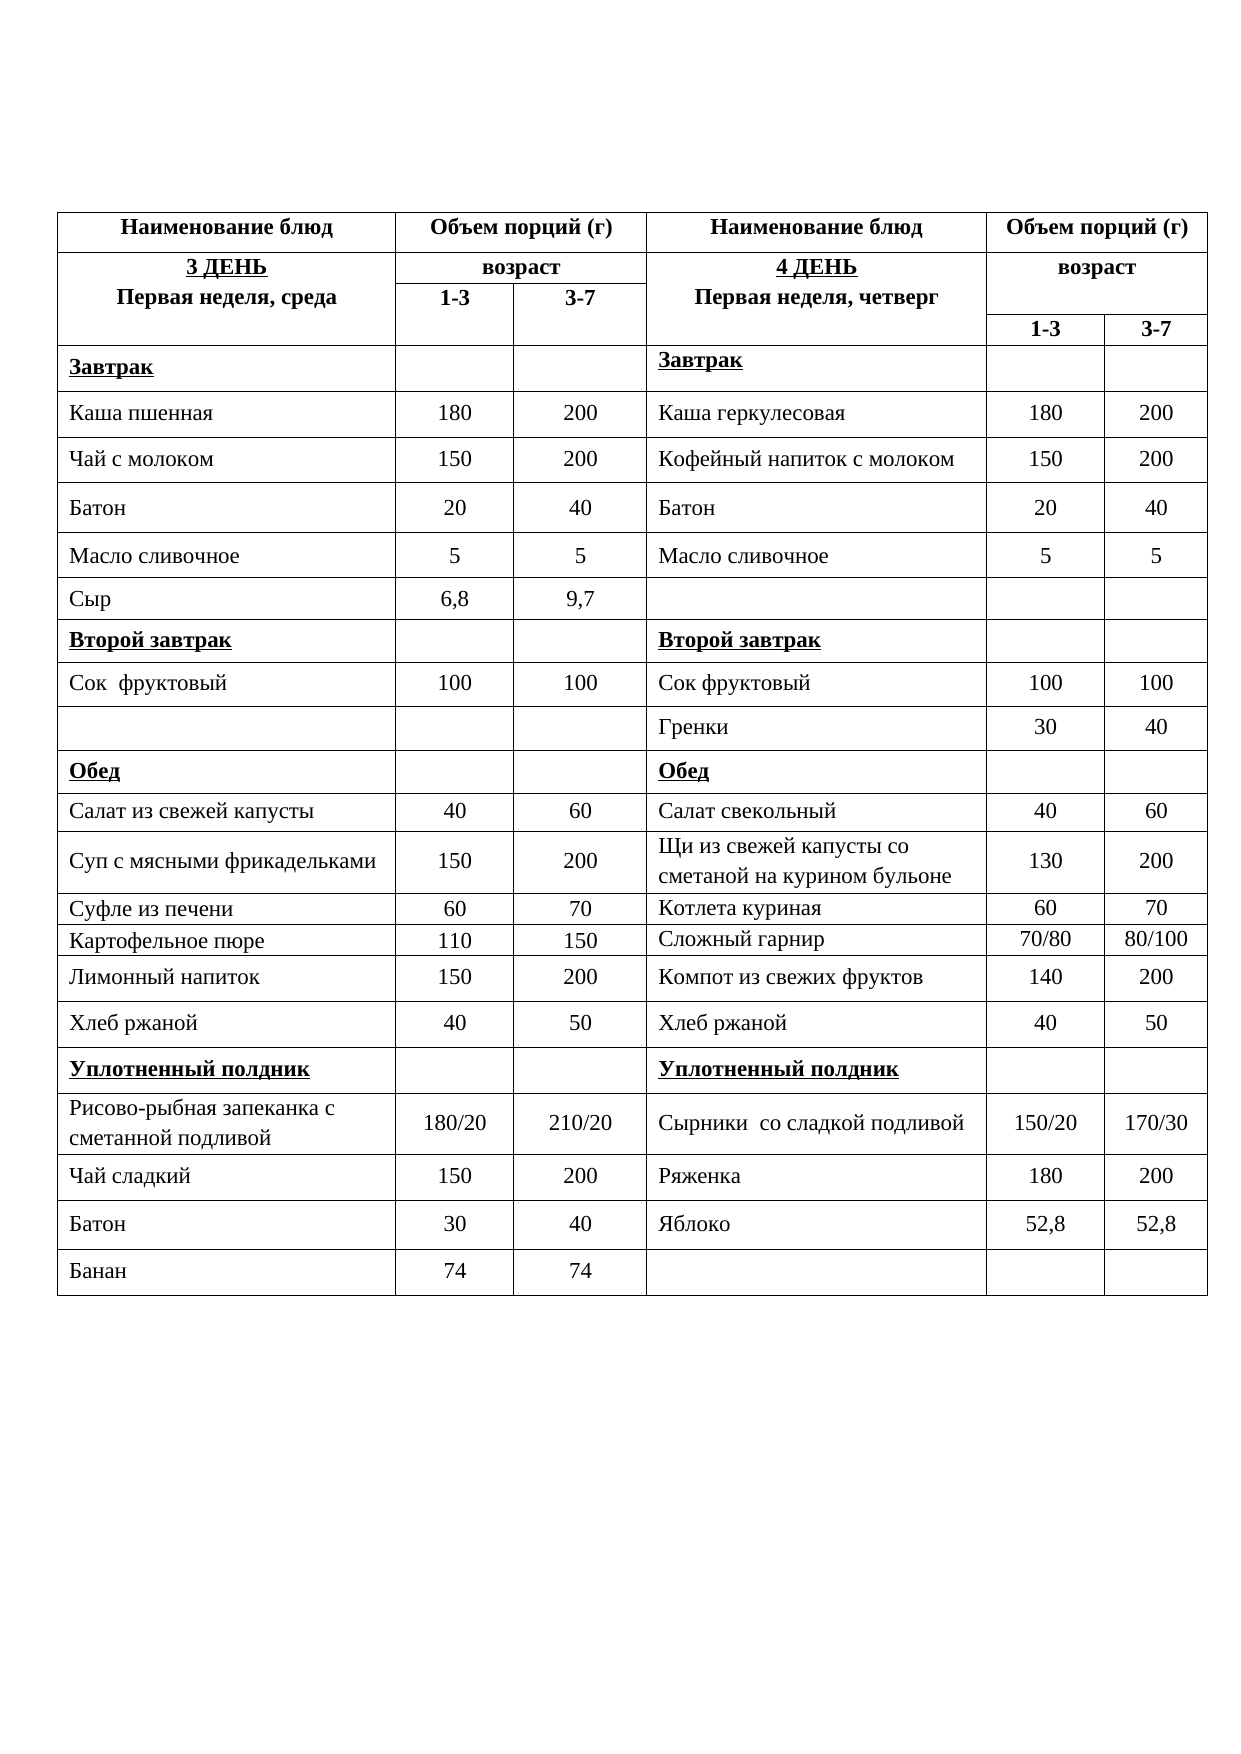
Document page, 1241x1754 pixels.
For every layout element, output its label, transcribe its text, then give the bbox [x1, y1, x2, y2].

table_header Наименование блюд [58, 213, 395, 252]
table_cell Сок фруктовый [58, 663, 395, 706]
table_cell 200 [514, 392, 646, 437]
table_cell 110 [396, 925, 513, 955]
table_cell Суфле из печени [58, 894, 395, 924]
table_cell 100 [987, 663, 1104, 706]
table_cell 40 [1105, 483, 1207, 532]
table_cell [396, 1048, 513, 1093]
table_cell 180 [396, 392, 513, 437]
table_cell Батон [58, 1201, 395, 1249]
table_cell [514, 751, 646, 793]
table_cell 3 ДЕНЬ Первая неделя, среда [58, 253, 395, 345]
table_cell Хлеб ржаной [647, 1002, 986, 1047]
table_cell 3-7 [514, 284, 646, 345]
table_cell [987, 751, 1104, 793]
table_cell Уплотненный полдник [647, 1048, 986, 1093]
table_header Объем порций (г) [987, 213, 1207, 252]
table_cell Котлета куриная [647, 894, 986, 924]
table_cell 40 [1105, 707, 1207, 750]
table_cell 20 [987, 483, 1104, 532]
table_cell [647, 578, 986, 619]
table_cell возраст [396, 253, 646, 283]
table_cell 200 [1105, 1155, 1207, 1200]
table_cell [396, 346, 513, 391]
table_cell Лимонный напиток [58, 956, 395, 1001]
table_cell Уплотненный полдник [58, 1048, 395, 1093]
table_cell Компот из свежих фруктов [647, 956, 986, 1001]
table_cell 5 [1105, 533, 1207, 577]
table_cell Сок фруктовый [647, 663, 986, 706]
table_cell Сложный гарнир [647, 925, 986, 955]
table_cell 200 [514, 832, 646, 892]
table_cell [1105, 578, 1207, 619]
table_cell Второй завтрак [647, 620, 986, 662]
table_cell Обед [647, 751, 986, 793]
table_cell 5 [514, 533, 646, 577]
table_cell 4 ДЕНЬ Первая неделя, четверг [647, 253, 986, 345]
table_cell 60 [1105, 794, 1207, 831]
table_header Объем порций (г) [396, 213, 646, 252]
table_cell Гренки [647, 707, 986, 750]
table_cell Завтрак [647, 346, 986, 391]
table_cell 130 [987, 832, 1104, 892]
table_cell [1105, 1250, 1207, 1294]
table_cell 100 [396, 663, 513, 706]
table_cell [396, 751, 513, 793]
table_cell [1105, 346, 1207, 391]
table_cell 40 [987, 1002, 1104, 1047]
table_cell 200 [1105, 832, 1207, 892]
table_cell Завтрак [58, 346, 395, 391]
table_cell [514, 620, 646, 662]
table_cell 200 [514, 1155, 646, 1200]
table_cell Батон [58, 483, 395, 532]
table_cell 40 [514, 483, 646, 532]
table_cell [987, 346, 1104, 391]
table_cell 150 [396, 832, 513, 892]
table_header Наименование блюд [647, 213, 986, 252]
table_cell [1105, 751, 1207, 793]
table_cell [987, 578, 1104, 619]
table_cell 100 [514, 663, 646, 706]
table_cell [987, 620, 1104, 662]
table_cell Ряженка [647, 1155, 986, 1200]
table_cell 150 [987, 438, 1104, 482]
table_cell 140 [987, 956, 1104, 1001]
table_cell 20 [396, 483, 513, 532]
table_cell 40 [514, 1201, 646, 1249]
table_cell Кофейный напиток с молоком [647, 438, 986, 482]
table_cell [396, 707, 513, 750]
table_cell 150/20 [987, 1094, 1104, 1154]
table_cell Чай сладкий [58, 1155, 395, 1200]
table_cell Батон [647, 483, 986, 532]
table_cell 200 [1105, 392, 1207, 437]
table_cell 6,8 [396, 578, 513, 619]
table_cell Чай с молоком [58, 438, 395, 482]
table_cell Каша геркулесовая [647, 392, 986, 437]
table_cell 40 [396, 1002, 513, 1047]
table_cell 60 [396, 894, 513, 924]
table_cell Второй завтрак [58, 620, 395, 662]
table_cell 40 [987, 794, 1104, 831]
table_cell 5 [396, 533, 513, 577]
table_cell 150 [396, 1155, 513, 1200]
table_cell Суп с мясными фрикадельками [58, 832, 395, 892]
table_cell 74 [396, 1250, 513, 1294]
table_cell Каша пшенная [58, 392, 395, 437]
table_cell 100 [1105, 663, 1207, 706]
table_cell [514, 707, 646, 750]
table_cell 200 [1105, 438, 1207, 482]
table_cell [1105, 620, 1207, 662]
table_cell 52,8 [1105, 1201, 1207, 1249]
table_cell 74 [514, 1250, 646, 1294]
table_cell 1-3 [396, 284, 513, 345]
table_cell Рисово-рыбная запеканка с сметанной подливой [58, 1094, 395, 1154]
table_cell 150 [396, 438, 513, 482]
table_cell [514, 346, 646, 391]
table_cell 150 [514, 925, 646, 955]
table_cell 180/20 [396, 1094, 513, 1154]
table_cell Яблоко [647, 1201, 986, 1249]
table_cell Сырники со сладкой подливой [647, 1094, 986, 1154]
table_cell [987, 1048, 1104, 1093]
table_cell 80/100 [1105, 925, 1207, 955]
table_cell [647, 1250, 986, 1294]
table_cell [396, 620, 513, 662]
table_cell 40 [396, 794, 513, 831]
table_cell [987, 1250, 1104, 1294]
table_cell 70/80 [987, 925, 1104, 955]
table_cell [514, 1048, 646, 1093]
table_cell 210/20 [514, 1094, 646, 1154]
table_cell Сыр [58, 578, 395, 619]
table_cell Обед [58, 751, 395, 793]
table_cell 50 [1105, 1002, 1207, 1047]
table_cell 3-7 [1105, 315, 1207, 345]
table_cell 60 [987, 894, 1104, 924]
table_cell 170/30 [1105, 1094, 1207, 1154]
table_cell 9,7 [514, 578, 646, 619]
table_cell Щи из свежей капусты со сметаной на курином бульоне [647, 832, 986, 892]
table_cell 1-3 [987, 315, 1104, 345]
table_cell Салат свекольный [647, 794, 986, 831]
table_cell 180 [987, 392, 1104, 437]
table_cell 60 [514, 794, 646, 831]
table_cell Картофельное пюре [58, 925, 395, 955]
table_cell 200 [514, 438, 646, 482]
table_cell Масло сливочное [58, 533, 395, 577]
table_cell 70 [1105, 894, 1207, 924]
table_cell 200 [1105, 956, 1207, 1001]
table_cell 180 [987, 1155, 1104, 1200]
table_cell возраст [987, 253, 1207, 314]
table_cell [1105, 1048, 1207, 1093]
table_cell [58, 707, 395, 750]
table_cell 5 [987, 533, 1104, 577]
table_cell 30 [987, 707, 1104, 750]
table_cell 200 [514, 956, 646, 1001]
table_cell 50 [514, 1002, 646, 1047]
table_cell 150 [396, 956, 513, 1001]
table_cell 52,8 [987, 1201, 1104, 1249]
table_cell Банан [58, 1250, 395, 1294]
table_cell Хлеб ржаной [58, 1002, 395, 1047]
table_cell 30 [396, 1201, 513, 1249]
table_cell Масло сливочное [647, 533, 986, 577]
table_cell Салат из свежей капусты [58, 794, 395, 831]
table_cell 70 [514, 894, 646, 924]
